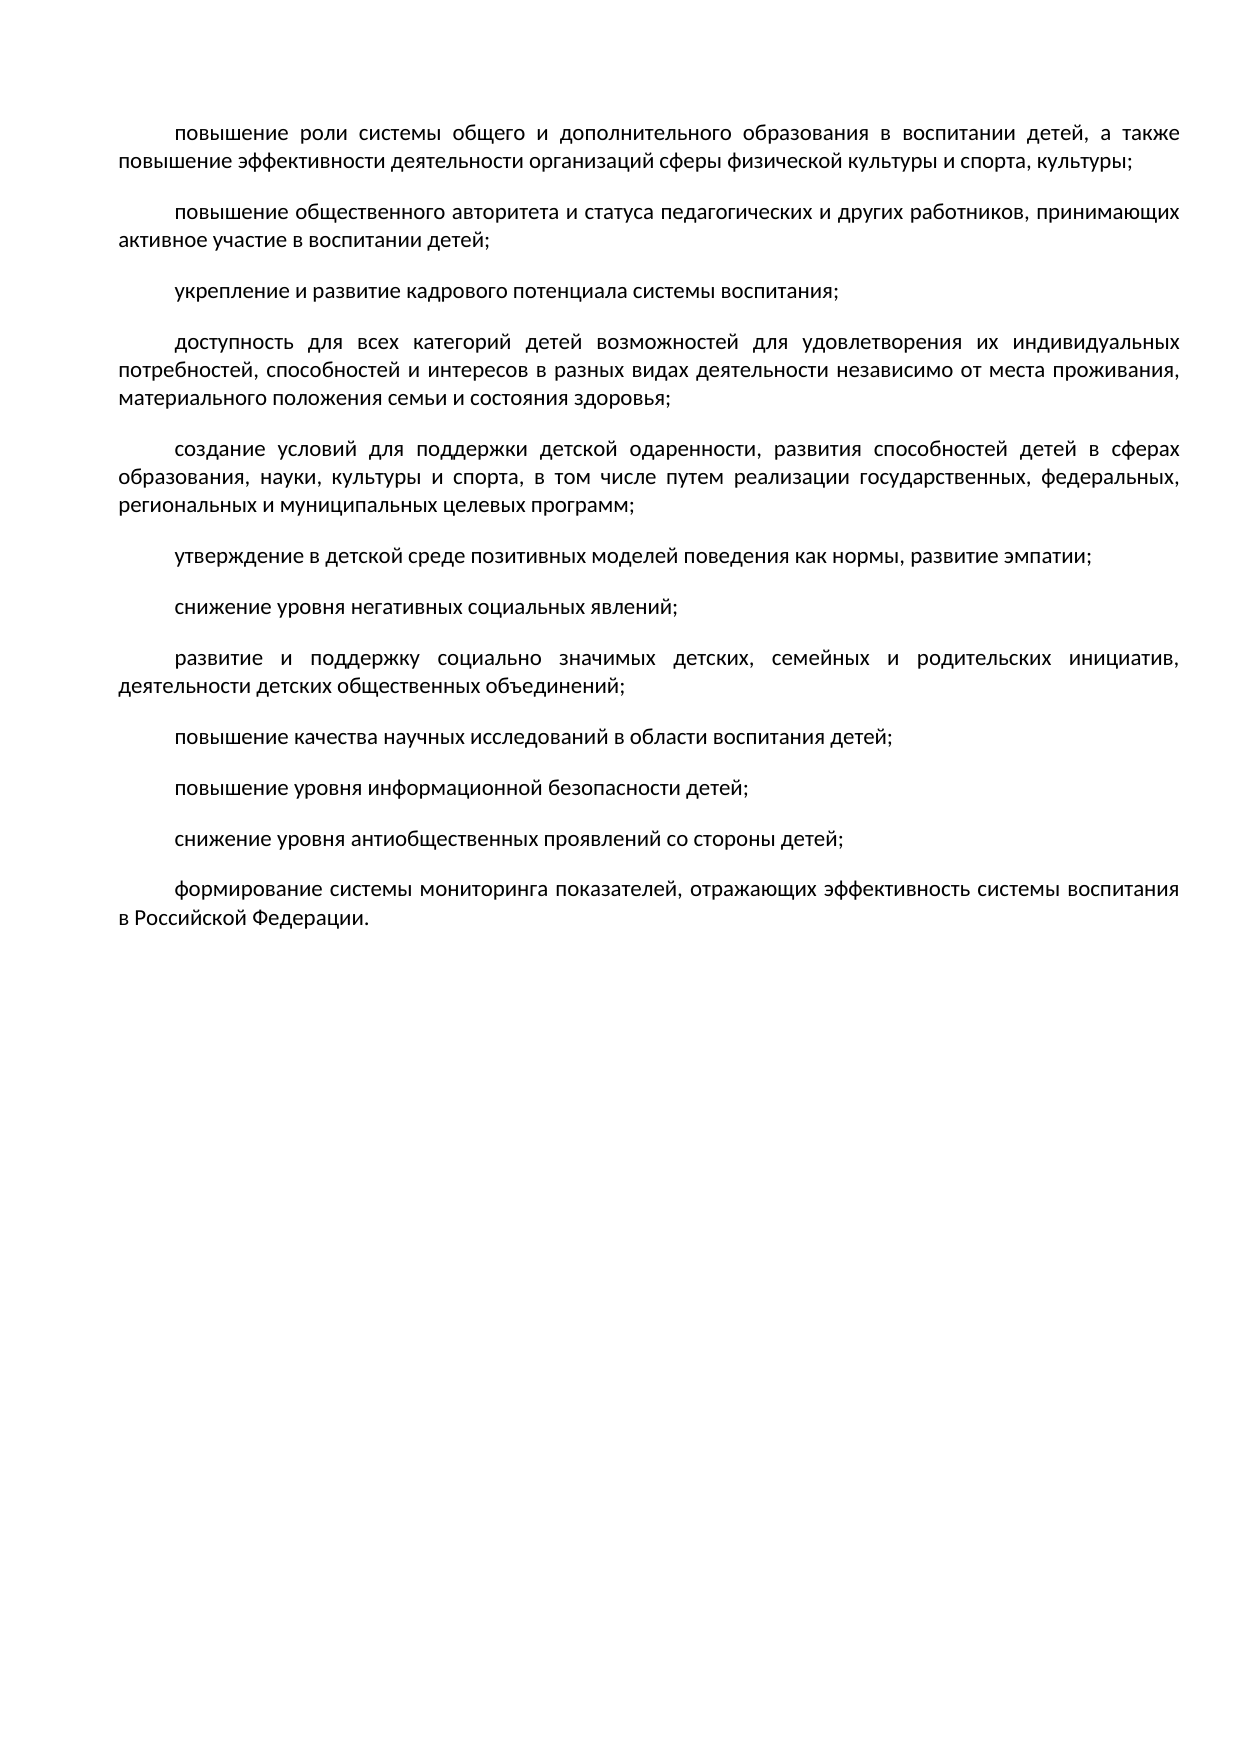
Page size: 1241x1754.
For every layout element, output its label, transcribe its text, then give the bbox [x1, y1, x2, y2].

text снижение уровня антиобщественных проявлений со стороны детей; [118, 824, 1181, 852]
text повышение уровня информационной безопасности детей; [118, 773, 1181, 801]
text формирование системы мониторинга показателей, отражающих эффективность системы воспитания в Российской Федерации. [118, 874, 1181, 931]
text создание условий для поддержки детской одаренности, развития способностей детей в сферах образования, науки, культуры и спорта, в том числе путем реализации государственных, федеральных, региональных и муниципальных целевых программ; [118, 434, 1181, 518]
text повышение общественного авторитета и статуса педагогических и других работников, принимающих активное участие в воспитании детей; [118, 197, 1181, 253]
text утверждение в детской среде позитивных моделей поведения как нормы, развитие эмпатии; [118, 541, 1181, 569]
text повышение качества научных исследований в области воспитания детей; [118, 722, 1181, 750]
text развитие и поддержку социально значимых детских, семейных и родительских инициатив, деятельности детских общественных объединений; [118, 643, 1181, 699]
text доступность для всех категорий детей возможностей для удовлетворения их индивидуальных потребностей, способностей и интересов в разных видах деятельности независимо от места проживания, материального положения семьи и состояния здоровья; [118, 327, 1181, 411]
text укрепление и развитие кадрового потенциала системы воспитания; [118, 276, 1181, 304]
text снижение уровня негативных социальных явлений; [118, 592, 1181, 620]
text повышение роли системы общего и дополнительного образования в воспитании детей, а также повышение эффективности деятельности организаций сферы физической культуры и спорта, культуры; [118, 118, 1181, 174]
